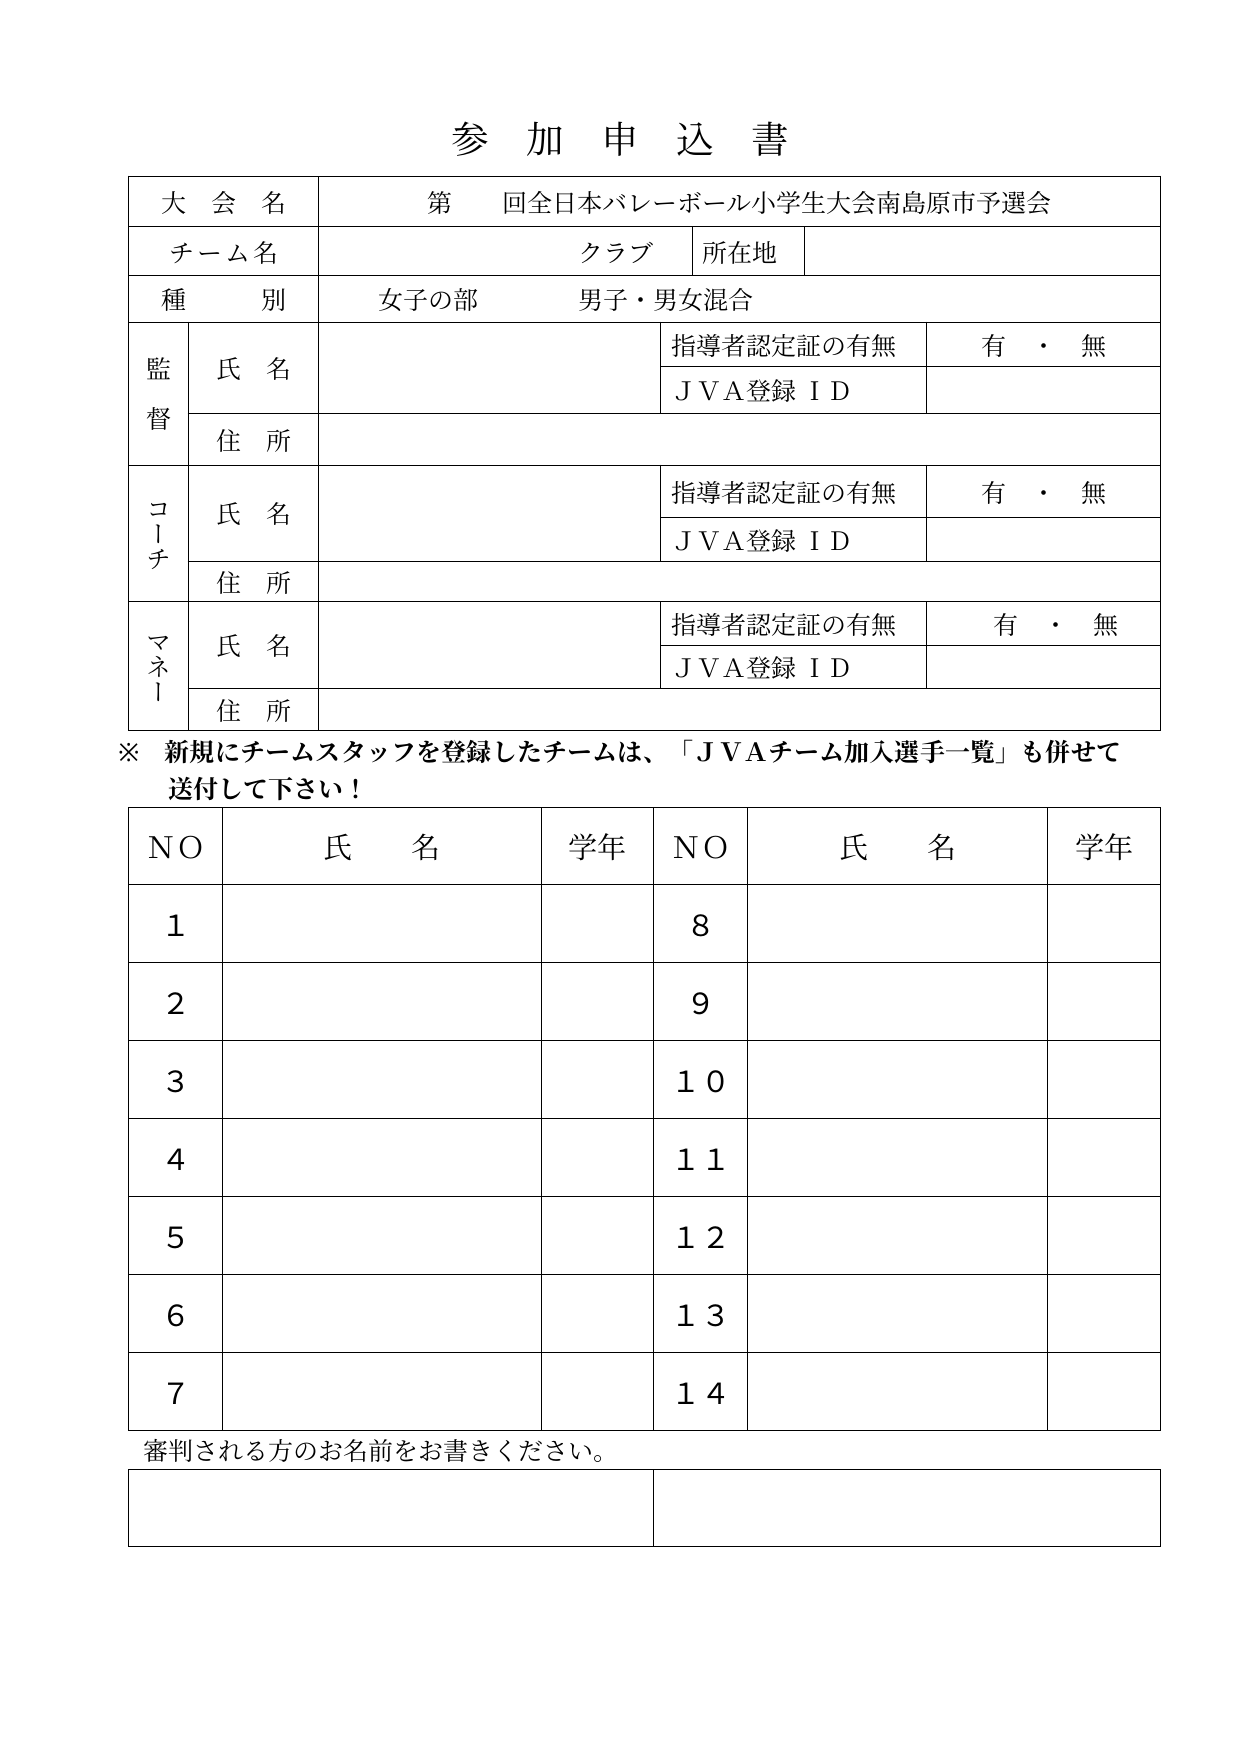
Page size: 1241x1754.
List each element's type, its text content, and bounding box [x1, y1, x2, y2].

table_header 学年 [542, 808, 653, 884]
table_header 氏 名 [223, 808, 541, 884]
table_cell [542, 963, 653, 1040]
table_cell ８ [654, 885, 747, 962]
table_cell [748, 885, 1047, 962]
table_cell [223, 1041, 541, 1118]
table_cell ７ [129, 1353, 222, 1430]
table_cell 指導者認定証の有無 [661, 466, 926, 517]
table_cell １１ [654, 1119, 747, 1196]
table_cell 氏 名 [189, 323, 318, 413]
table_cell [542, 885, 653, 962]
table_header 第 回全日本バレーボール小学生大会南予選会 [319, 177, 1160, 226]
table_cell 指導者認定証の有無 [661, 602, 926, 645]
text 参 加 申 込 書 [118, 100, 1122, 176]
table_cell [1048, 1041, 1160, 1118]
table_cell [1048, 963, 1160, 1040]
text 審判される方のお名前をお書きください。 [118, 1431, 1122, 1469]
table_cell [1048, 1275, 1160, 1352]
table_cell 種 別 [129, 276, 318, 322]
table_header [129, 1470, 653, 1546]
table_cell [748, 1197, 1047, 1274]
table_cell ＪＶＡ登録 ＩＤ [661, 518, 926, 561]
table_cell 指導者認定証の有無 [661, 323, 926, 366]
text ※ 新規にチームスタッフを登録したチームは、「ＪＶＡチーム加入選手一覧」も併せて送付して下さい！ [118, 731, 1122, 807]
table_cell [223, 1119, 541, 1196]
table_cell [319, 689, 1160, 730]
table_cell ＪＶＡ登録 ＩＤ [661, 646, 926, 688]
table_cell ＪＶＡ登録 ＩＤ [661, 367, 926, 413]
table_cell [542, 1041, 653, 1118]
table_cell マネー [129, 602, 188, 730]
table_cell 有 ・ 無 [927, 602, 1160, 645]
table_header [654, 1470, 1160, 1546]
table_cell 有 ・ 無 [927, 323, 1160, 366]
table_cell １ [129, 885, 222, 962]
table_cell [927, 646, 1160, 688]
table_cell 所在地 [693, 227, 804, 275]
table_cell [223, 1353, 541, 1430]
table_cell チーム名 [129, 227, 318, 275]
table_cell クラブ [319, 227, 692, 275]
table_cell [319, 414, 1160, 464]
table_cell [223, 963, 541, 1040]
table_cell [748, 1353, 1047, 1430]
table_cell ３ [129, 1041, 222, 1118]
table_cell [1048, 1119, 1160, 1196]
table_cell 氏 名 [189, 602, 318, 688]
table_cell １０ [654, 1041, 747, 1118]
table_cell １３ [654, 1275, 747, 1352]
table_cell [748, 1275, 1047, 1352]
table_cell １４ [654, 1353, 747, 1430]
table_cell [927, 518, 1160, 561]
table_cell 住 所 [189, 414, 318, 464]
table_header 氏 名 [748, 808, 1047, 884]
table_cell 住 所 [189, 562, 318, 601]
table_cell ９ [654, 963, 747, 1040]
table_cell １２ [654, 1197, 747, 1274]
table_cell [542, 1353, 653, 1430]
table_cell [1048, 1197, 1160, 1274]
table_cell ５ [129, 1197, 222, 1274]
table_cell [223, 885, 541, 962]
table_cell [542, 1197, 653, 1274]
table_cell [1048, 885, 1160, 962]
table_cell [319, 602, 660, 688]
table_cell 女子の部 男子・男女混合 [319, 276, 1160, 322]
table_cell 監 督 [129, 323, 188, 464]
table_cell ２ [129, 963, 222, 1040]
table_cell [542, 1119, 653, 1196]
table_cell 住 所 [189, 689, 318, 730]
table_cell [319, 466, 660, 561]
table_cell ６ [129, 1275, 222, 1352]
table_cell [223, 1197, 541, 1274]
table_cell [927, 367, 1160, 413]
table_cell [319, 562, 1160, 601]
table_cell 氏 名 [189, 466, 318, 561]
table_cell [542, 1275, 653, 1352]
table_cell ４ [129, 1119, 222, 1196]
table_header ＮＯ [129, 808, 222, 884]
table_cell [223, 1275, 541, 1352]
table_cell [1048, 1353, 1160, 1430]
table_cell [319, 323, 660, 413]
table_cell [805, 227, 1160, 275]
table_cell [748, 1119, 1047, 1196]
table_header 学年 [1048, 808, 1160, 884]
table_cell [748, 1041, 1047, 1118]
table_cell [748, 963, 1047, 1040]
table_cell コーチ [129, 466, 188, 601]
table_header 大 会 名 [129, 177, 318, 226]
table_cell 有 ・ 無 [927, 466, 1160, 517]
table_header ＮＯ [654, 808, 747, 884]
